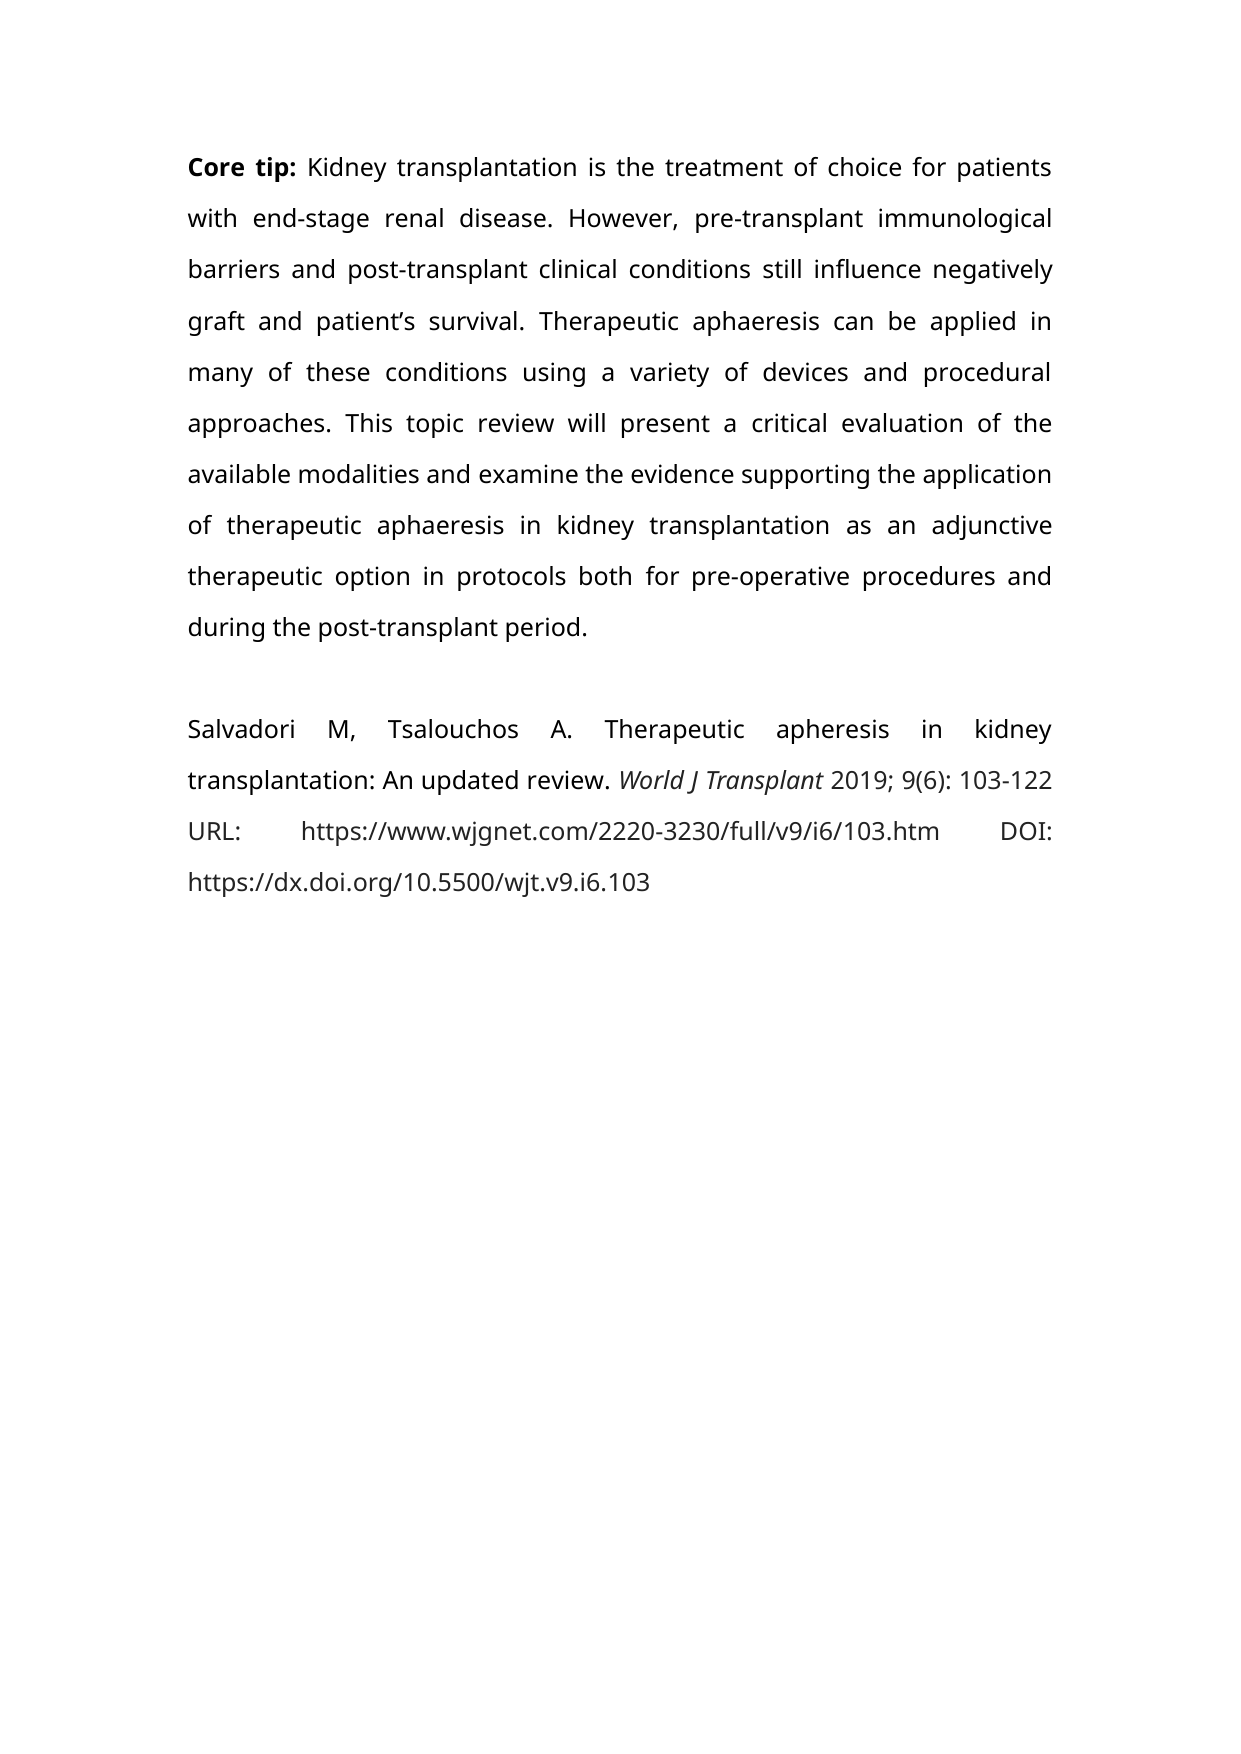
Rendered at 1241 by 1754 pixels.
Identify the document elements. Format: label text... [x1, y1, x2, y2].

text Salvadori M, Tsalouchos A. Therapeutic apheresis in kidney transplantation: An updated review. World J Transplant 2019; 9(6): 103-122 URL: https://www.wjgnet.com/2220-3230/full/v9/i6/103.htm DOI: https://dx.doi.org/10.5500/wjt.v9.i6.103 [187, 711, 1053, 899]
text Core tip: Kidney transplantation is the treatment of choice for patients with end-stage renal disease. However, pre-transplant immunological barriers and post-transplant clinical conditions still influence negatively graft and patient’s survival. Therapeutic aphaeresis can be applied in many of these conditions using a variety of devices and procedural approaches. This topic review will present a critical evaluation of the available modalities and examine the evidence supporting the application of therapeutic aphaeresis in kidney transplantation as an adjunctive therapeutic option in protocols both for pre-operative procedures and during the post-transplant period. [187, 150, 1053, 643]
